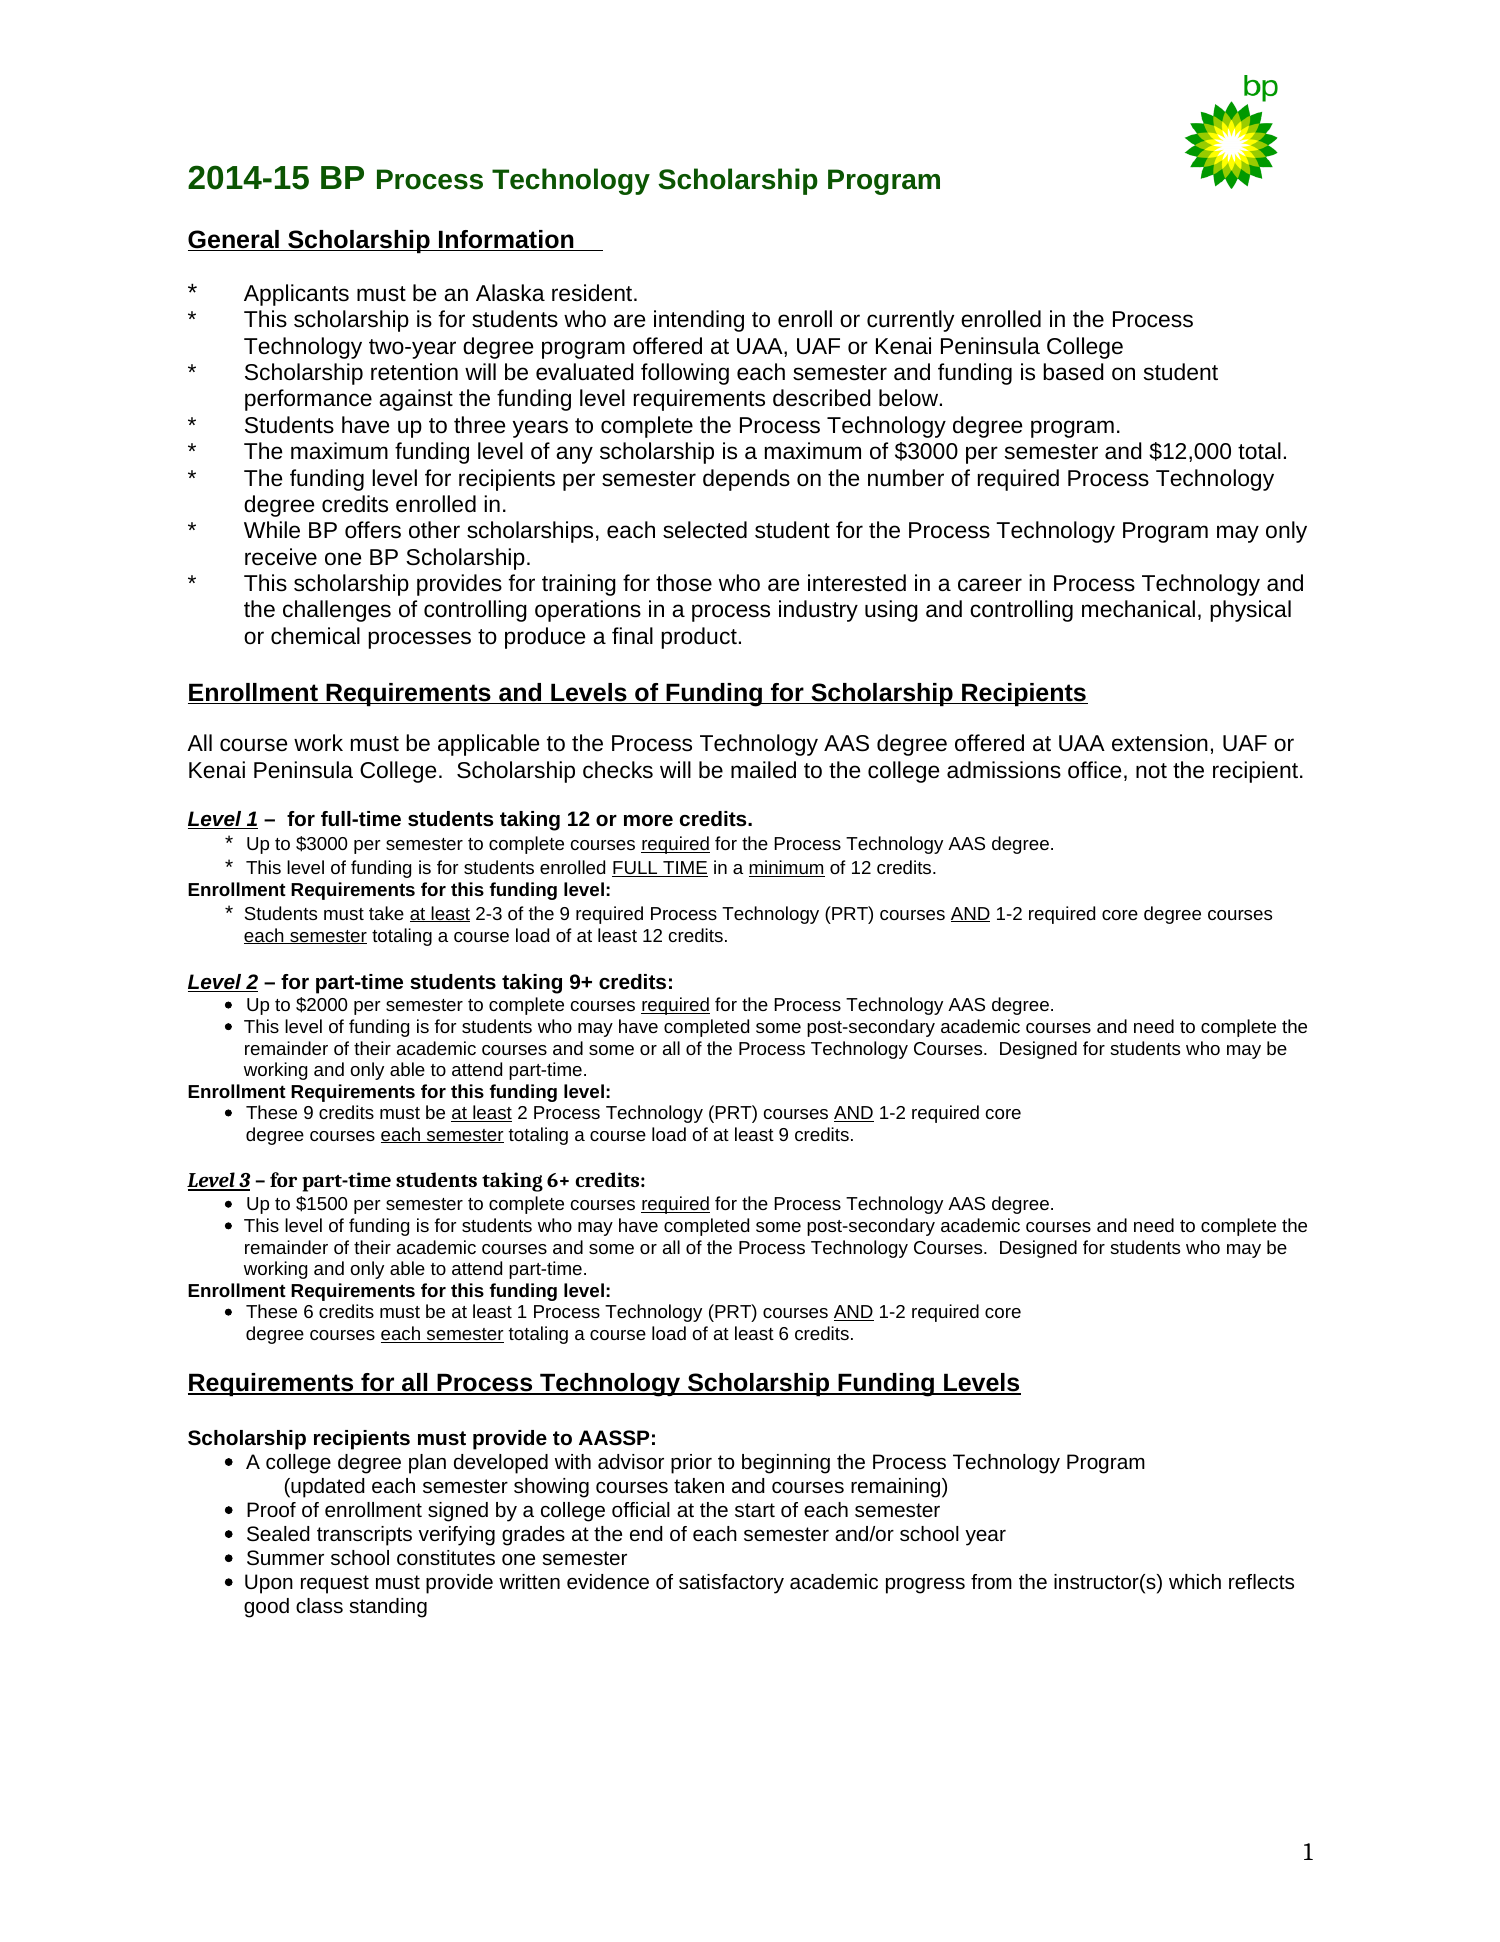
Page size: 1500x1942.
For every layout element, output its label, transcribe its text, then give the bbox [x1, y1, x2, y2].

text * The funding level for recipients per semester depends on the number of required Process Technology degree credits enrolled in. [187, 464, 1312, 517]
text Enrollment Requirements for this funding level: [187, 1080, 1312, 1102]
text Scholarship recipients must provide to AASSP: [187, 1426, 1312, 1450]
text degree courses each semester totaling a course load of at least 6 credits. [225, 1323, 1312, 1344]
list Summer school constitutes one semester [225, 1546, 1312, 1570]
list This level of funding is for students who may have completed some post-secondary academic courses and need to complete the remainder of their academic courses and some or all of the Process Technology Courses. Designed for students who may be working and only able to attend part-time. [225, 1016, 1312, 1080]
text * This level of funding is for students enrolled FULL TIME in a minimum of 12 credits. [187, 855, 1312, 879]
text General Scholarship Information [187, 225, 1312, 254]
text Level 1 – for full-time students taking 12 or more credits. [187, 807, 1312, 831]
list These 6 credits must be at least 1 Process Technology (PRT) courses AND 1-2 required core [225, 1301, 1312, 1323]
text * Up to $3000 per semester to complete courses required for the Process Technology AAS degree. [187, 831, 1312, 855]
text * This scholarship provides for training for those who are interested in a career in Process Technology and the challenges of controlling operations in a process industry using and controlling mechanical, physical or chemical processes to produce a final product. [187, 570, 1312, 649]
text * While BP offers other scholarships, each selected student for the Process Technology Program may only receive one BP Scholarship. [187, 517, 1312, 570]
list Proof of enrollment signed by a college official at the start of each semester [225, 1498, 1312, 1522]
list Upon request must provide written evidence of satisfactory academic progress from the instructor(s) which reflects good class standing [225, 1570, 1312, 1618]
text degree courses each semester totaling a course load of at least 9 credits. [225, 1124, 1312, 1145]
text Level 3 – for part-time students taking 6+ credits: [187, 1169, 1312, 1193]
list Enrollment Requirements for this funding level: [187, 1279, 1312, 1301]
list Sealed transcripts verifying grades at the end of each semester and/or school year [225, 1522, 1312, 1546]
text Level 2 – for part-time students taking 9+ credits: [187, 970, 1312, 994]
list (updated each semester showing courses taken and courses remaining) [283, 1474, 1312, 1498]
text * Students must take at least 2-3 of the 9 required Process Technology (PRT) courses AND 1-2 required core degree courses each semester totaling a course load of at least 12 credits. [225, 901, 1312, 946]
list Up to $1500 per semester to complete courses required for the Process Technology AAS degree. [225, 1193, 1312, 1215]
text * Students have up to three years to complete the Process Technology degree program. [187, 412, 1312, 438]
text All course work must be applicable to the Process Technology AAS degree offered at UAA extension, UAF or Kenai Peninsula College. Scholarship checks will be mailed to the college admissions office, not the recipient. [187, 730, 1312, 783]
text * Scholarship retention will be evaluated following each semester and funding is based on student performance against the funding level requirements described below. [187, 359, 1312, 412]
text Enrollment Requirements for this funding level: [187, 879, 1312, 901]
picture [1184, 75, 1278, 189]
text * This scholarship is for students who are intending to enroll or currently enrolled in the Process Technology two-year degree program offered at UAA, UAF or Kenai Peninsula College [187, 306, 1312, 359]
text * The maximum funding level of any scholarship is a maximum of $3000 per semester and $12,000 total. [187, 438, 1312, 464]
list This level of funding is for students who may have completed some post-secondary academic courses and need to complete the remainder of their academic courses and some or all of the Process Technology Courses. Designed for students who may be working and only able to attend part-time. [225, 1215, 1312, 1279]
text Enrollment Requirements and Levels of Funding for Scholarship Recipients [187, 678, 1312, 706]
list Up to $2000 per semester to complete courses required for the Process Technology AAS degree. [225, 994, 1312, 1016]
list A college degree plan developed with advisor prior to beginning the Process Technology Program [225, 1450, 1312, 1474]
text Requirements for all Process Technology Scholarship Funding Levels [187, 1368, 1312, 1397]
list These 9 credits must be at least 2 Process Technology (PRT) courses AND 1-2 required core [225, 1102, 1312, 1124]
text * Applicants must be an Alaska resident. [187, 278, 1312, 306]
